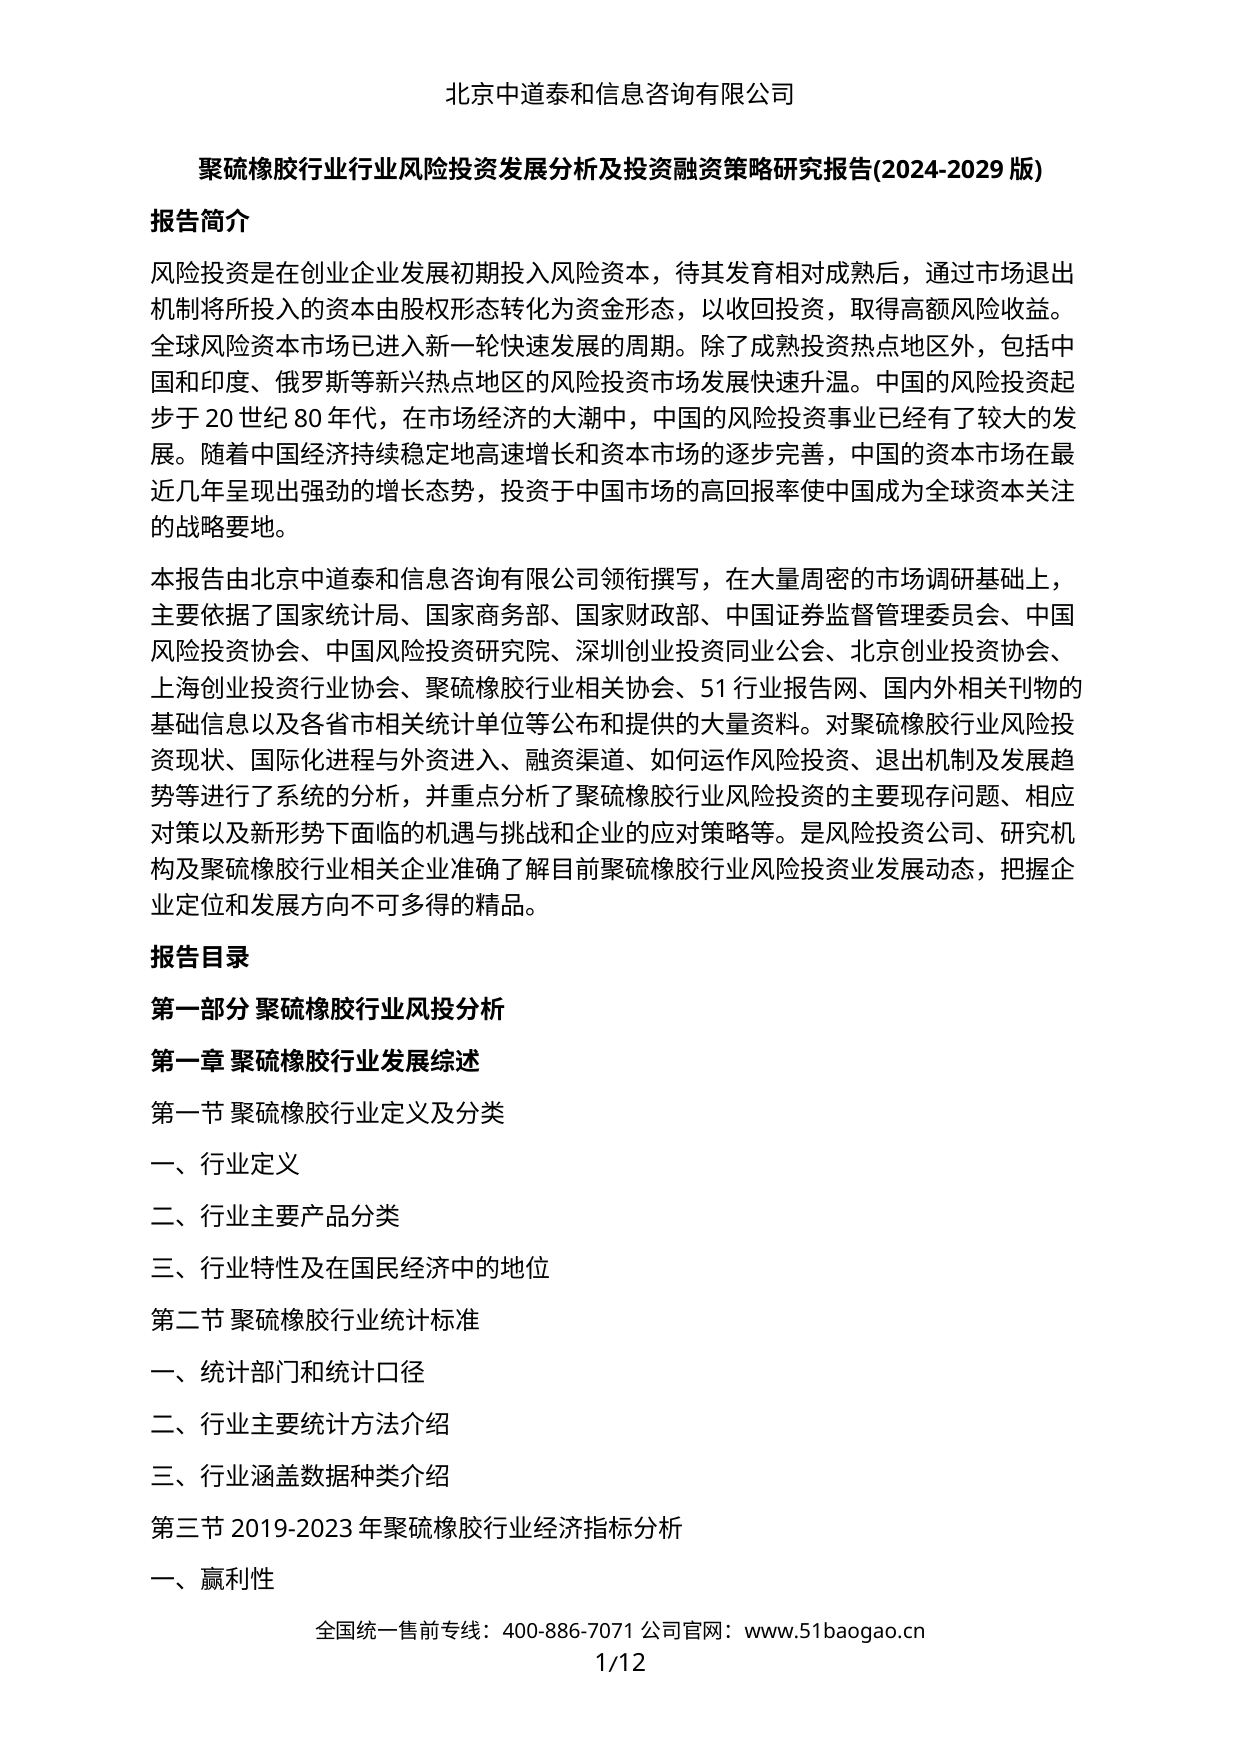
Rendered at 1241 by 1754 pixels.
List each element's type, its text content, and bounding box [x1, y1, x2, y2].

text 二、行业主要产品分类 [150, 1197, 1090, 1233]
text 风险投资是在创业企业发展初期投入风险资本，待其发育相对成熟后，通过市场退出机制将所投入的资本由股权形态转化为资金形态，以收回投资，取得高额风险收益。全球风险资本市场已进入新一轮快速发展的周期。除了成熟投资热点地区外，包括中国和印度、俄罗斯等新兴热点地区的风险投资市场发展快速升温。中国的风险投资起步于20世纪80年代，在市场经济的大潮中，中国的风险投资事业已经有了较大的发展。随着中国经济持续稳定地高速增长和资本市场的逐步完善，中国的资本市场在最近几年呈现出强劲的增长态势，投资于中国市场的高回报率使中国成为全球资本关注的战略要地。 [150, 254, 1090, 544]
text 第三节 2019-2023年聚硫橡胶行业经济指标分析 [150, 1508, 1090, 1544]
text 本报告由北京中道泰和信息咨询有限公司领衔撰写，在大量周密的市场调研基础上，主要依据了国家统计局、国家商务部、国家财政部、中国证券监督管理委员会、中国风险投资协会、中国风险投资研究院、深圳创业投资同业公会、北京创业投资协会、上海创业投资行业协会、聚硫橡胶行业相关协会、51行业报告网、国内外相关刊物的基础信息以及各省市相关统计单位等公布和提供的大量资料。对聚硫橡胶行业风险投资现状、国际化进程与外资进入、融资渠道、如何运作风险投资、退出机制及发展趋势等进行了系统的分析，并重点分析了聚硫橡胶行业风险投资的主要现存问题、相应对策以及新形势下面临的机遇与挑战和企业的应对策略等。是风险投资公司、研究机构及聚硫橡胶行业相关企业准确了解目前聚硫橡胶行业风险投资业发展动态，把握企业定位和发展方向不可多得的精品。 [150, 559, 1090, 922]
text 报告目录 [150, 937, 1090, 974]
text 三、行业涵盖数据种类介绍 [150, 1456, 1090, 1492]
text 一、行业定义 [150, 1145, 1090, 1181]
text 一、统计部门和统计口径 [150, 1352, 1090, 1389]
text 一、赢利性 [150, 1560, 1090, 1596]
text 第二节 聚硫橡胶行业统计标准 [150, 1301, 1090, 1337]
text 第一部分 聚硫橡胶行业风投分析 [150, 989, 1090, 1026]
text 报告简介 [150, 202, 1090, 238]
text 三、行业特性及在国民经济中的地位 [150, 1249, 1090, 1285]
text 第一章 聚硫橡胶行业发展综述 [150, 1041, 1090, 1077]
text 聚硫橡胶行业行业风险投资发展分析及投资融资策略研究报告(2024-2029版) [150, 150, 1090, 186]
text 第一节 聚硫橡胶行业定义及分类 [150, 1093, 1090, 1129]
text 二、行业主要统计方法介绍 [150, 1404, 1090, 1441]
